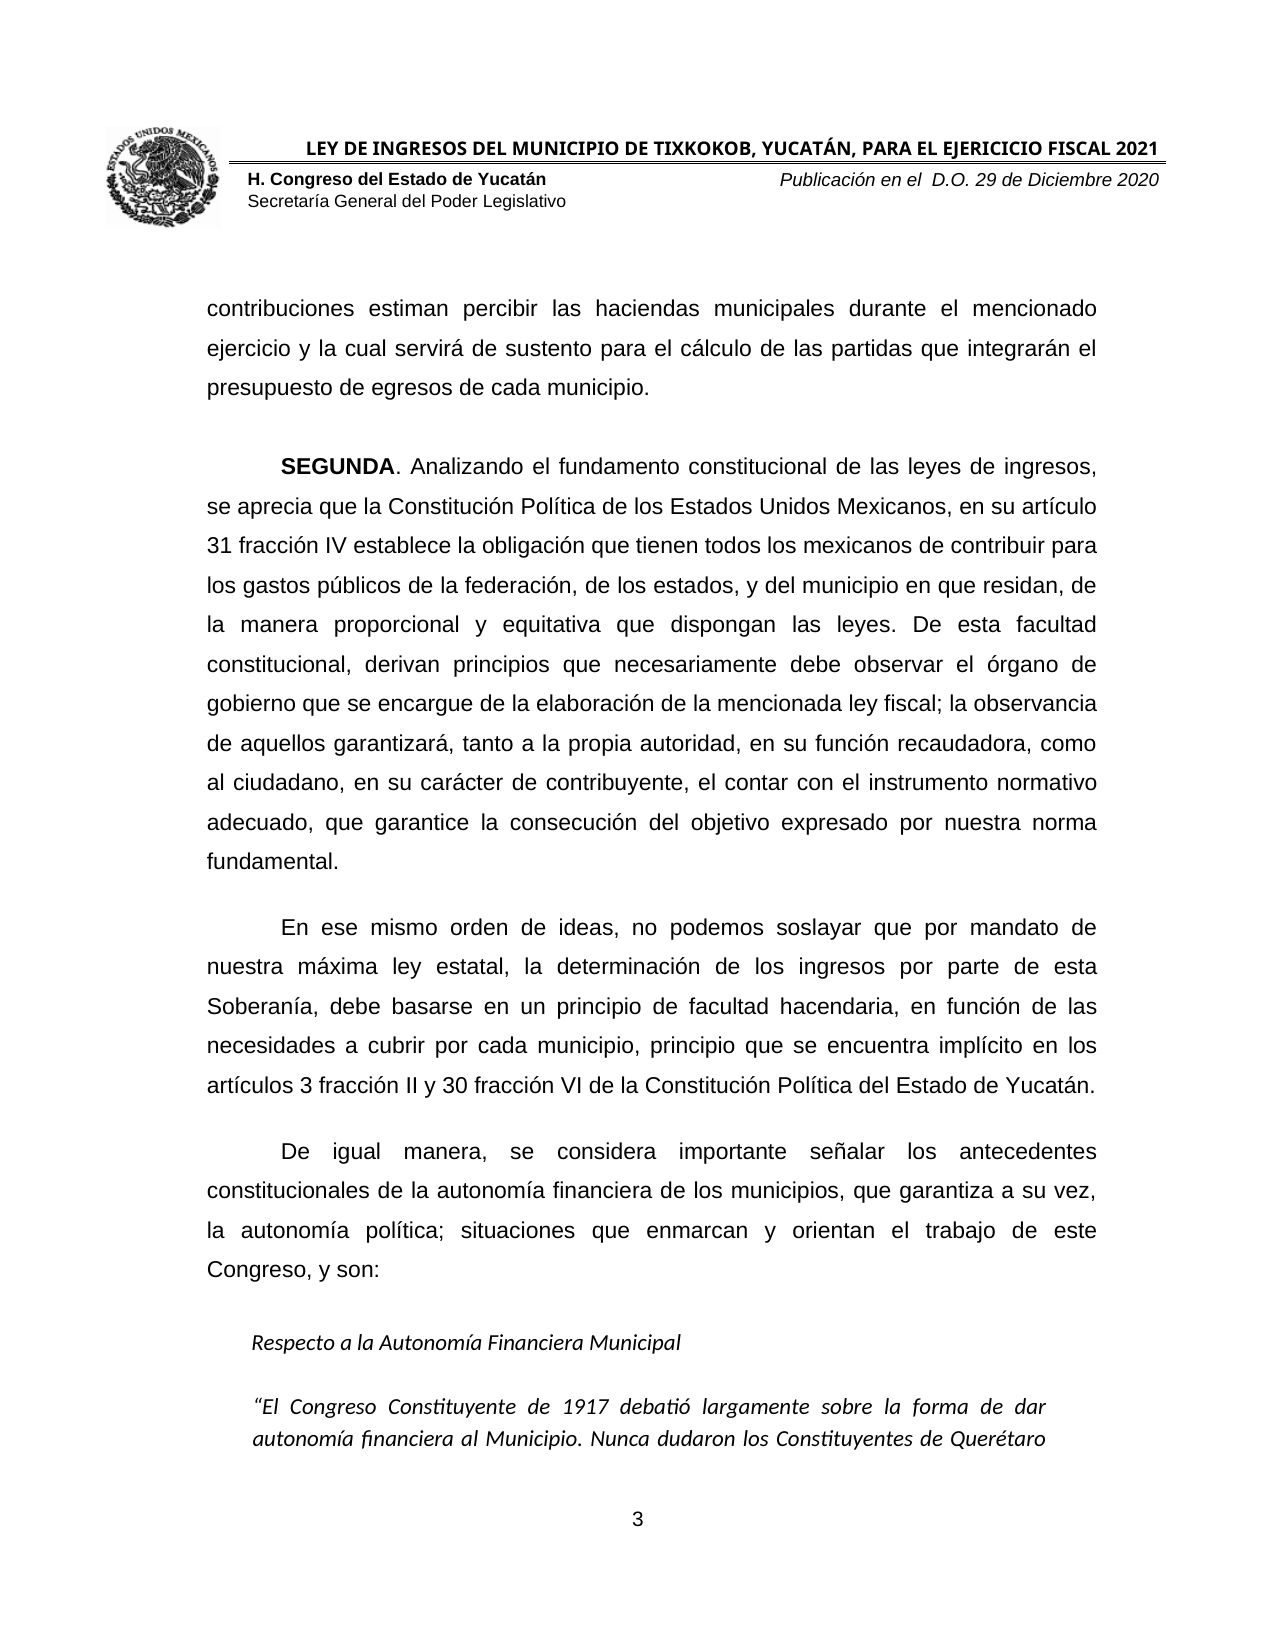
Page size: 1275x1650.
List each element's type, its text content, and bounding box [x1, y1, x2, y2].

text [207, 295, 1098, 401]
text SEGUNDA. Analizando el fundamento constitucional de las leyes de ingresos, se aprecia que de los Estados Unidos Mexicanos, en su artículo 31 fracción IV establece la obligación que tienen todos los mexicanos de contribuir para los gastos públicos de la federación, de los estados, y del municipio en que residan, de la manera proporcional y equitativa que dispongan las leyes. De esta facultad constitucional, derivan principios que necesariamente debe observar el órgano de gobierno que se encargue de la elaboración de la mencionada ley fiscal; la observancia de aquellos garantizará, tanto a la propia autoridad, en su función recaudadora, como al ciudadano, en su carácter de contribuyente, el contar con el instrumento normativo adecuado, que garantice la consecución del objetivo expresado por nuestra norma fundamental. [207, 453, 1098, 874]
text De igual manera, se considera importante señalar los antecedentes constitucionales de la autonomía financiera de los municipios, que garantiza a su vez, la autonomía política; situaciones que enmarcan y orientan el trabajo de este Congreso, y son: [207, 1138, 1098, 1282]
text En ese mismo orden de ideas, no podemos soslayar que por mandato de nuestra máxima ley estatal, la determinación de los ingresos por parte de esta Soberanía, debe basarse en un principio de facultad hacendaria, en función de las necesidades a cubrir por cada municipio, principio que se encuentra implícito en los artículos 3 fracción II y 30 fracción VI de la Constitución Política del Estado de Yucatán. [207, 914, 1098, 1098]
text Respecto a Municipal [177, 1328, 1098, 1356]
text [252, 1392, 1047, 1452]
